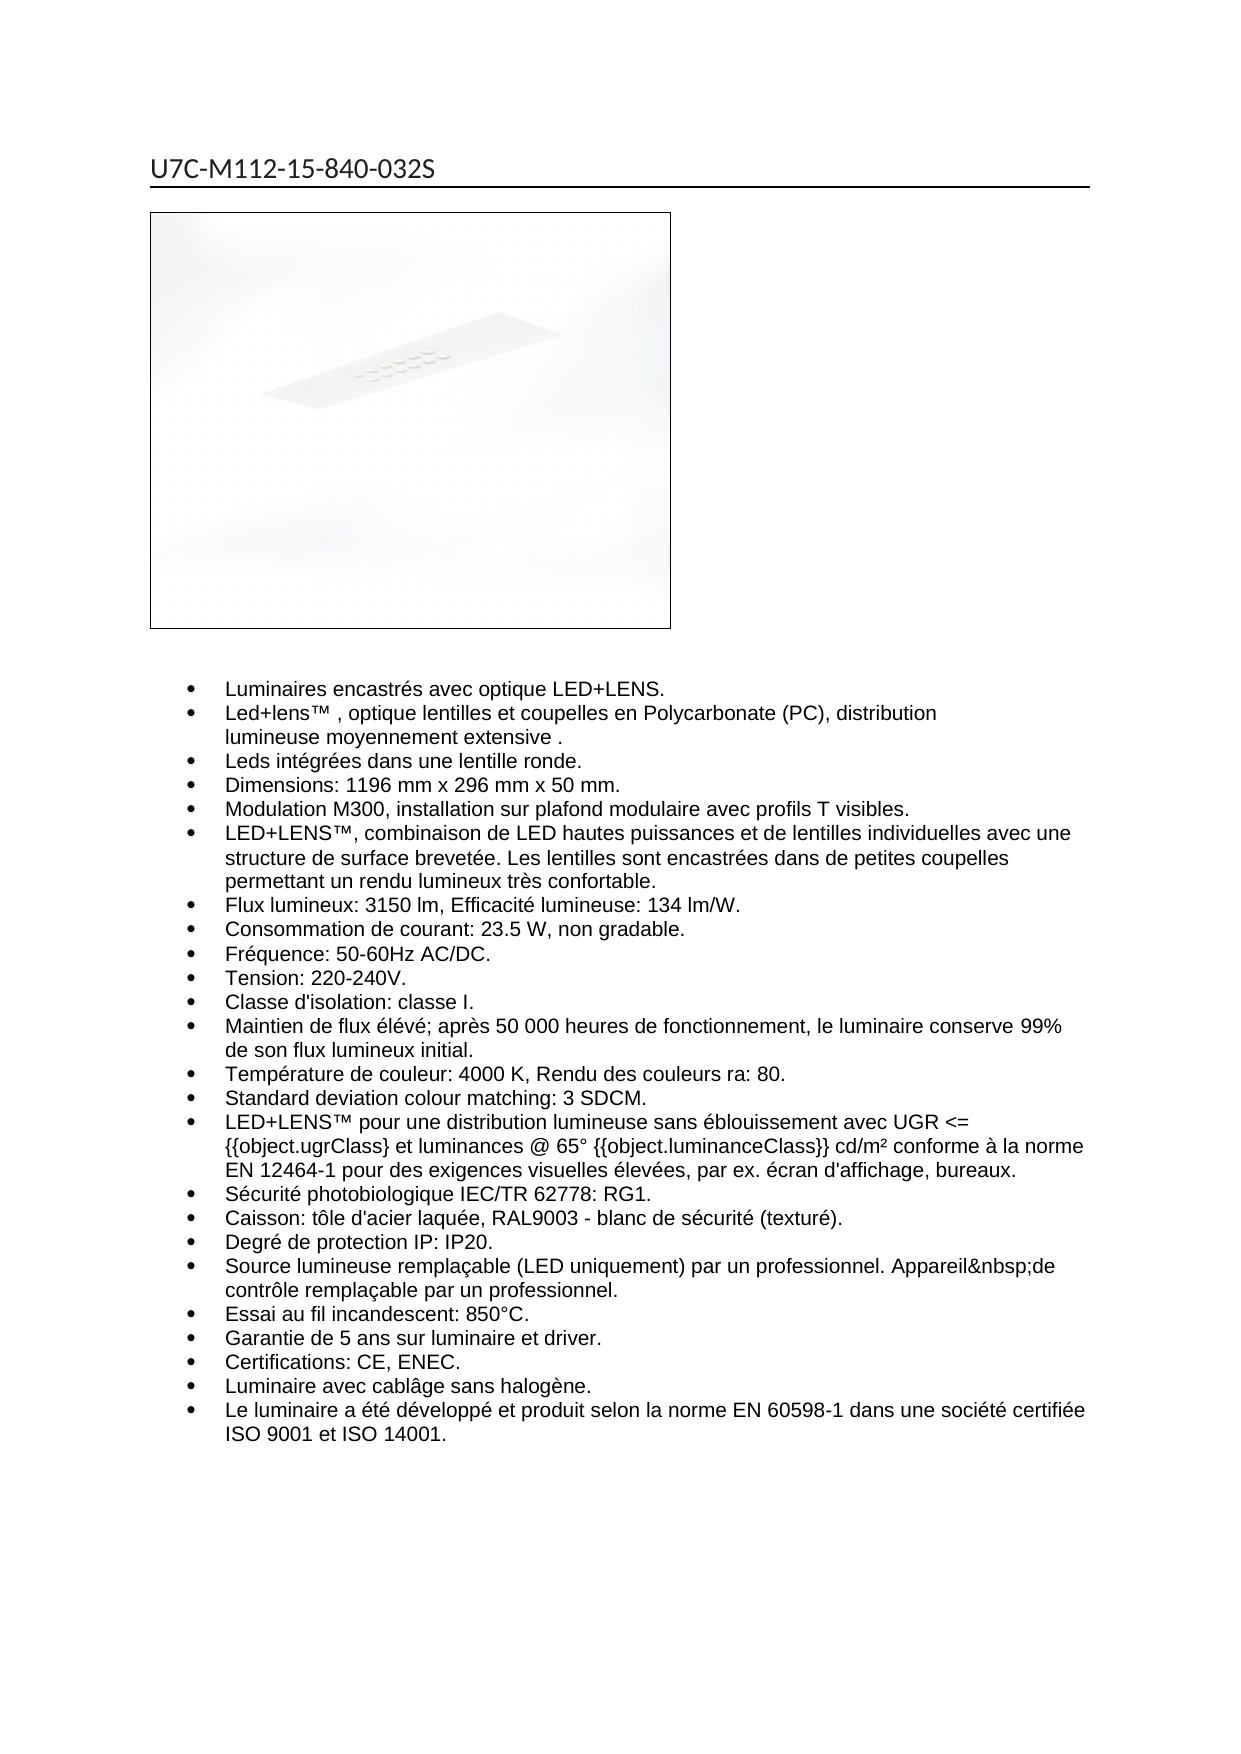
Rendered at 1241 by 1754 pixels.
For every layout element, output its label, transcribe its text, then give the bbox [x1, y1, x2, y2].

list Garantie de 5 ans sur luminaire et driver. [187, 1326, 1090, 1350]
list Standard deviation colour matching: 3 SDCM. [187, 1086, 1090, 1110]
list Classe d'isolation: classe I. [187, 989, 1090, 1013]
list Sécurité photobiologique IEC/TR 62778: RG1. [187, 1182, 1090, 1206]
list Luminaire avec cablâge sans halogène. [187, 1374, 1090, 1398]
list Fréquence: 50-60Hz AC/DC. [187, 941, 1090, 965]
list Tension: 220-240V. [187, 965, 1090, 989]
list Flux lumineux: 3150 lm, Efficacité lumineuse: 134 lm/W. [187, 893, 1090, 917]
list Température de couleur: 4000 K, Rendu des couleurs ra: 80. [187, 1062, 1090, 1086]
list Maintien de flux élévé; après 50 000 heures de fonctionnement, le luminaire conserve 99% de son flux lumineux initial. [187, 1013, 1090, 1062]
list Modulation M300, installation sur plafond modulaire avec profils T visibles. [187, 797, 1090, 821]
list Luminaires encastrés avec optique LED+LENS. [187, 677, 1090, 701]
text U7C-M112-15-840-032S [150, 150, 1090, 186]
list Dimensions: 1196 mm x 296 mm x 50 mm. [187, 773, 1090, 797]
list Source lumineuse remplaçable (LED uniquement) par un professionnel. Appareil&nbsp;de contrôle remplaçable par un professionnel. [187, 1254, 1090, 1302]
list Certifications: CE, ENEC. [187, 1350, 1090, 1374]
list Leds intégrées dans une lentille ronde. [187, 749, 1090, 773]
picture [151, 213, 670, 628]
list Led+lens™ , optique lentilles et coupelles en Polycarbonate (PC), distribution lumineuse moyennement extensive . [187, 701, 1090, 749]
list Consommation de courant: 23.5 W, non gradable. [187, 917, 1090, 941]
list LED+LENS™, combinaison de LED hautes puissances et de lentilles individuelles avec une structure de surface brevetée. Les lentilles sont encastrées dans de petites coupelles permettant un rendu lumineux très confortable. [187, 821, 1090, 893]
list LED+LENS™ pour une distribution lumineuse sans éblouissement avec UGR <= {{object.ugrClass} et luminances @ 65° {{object.luminanceClass}} cd/m² conforme à la norme EN 12464-1 pour des exigences visuelles élevées, par ex. écran d'affichage, bureaux. [187, 1110, 1090, 1182]
list Essai au fil incandescent: 850°C. [187, 1302, 1090, 1326]
list Caisson: tôle d'acier laquée, RAL9003 - blanc de sécurité (texturé). [187, 1206, 1090, 1230]
list Le luminaire a été développé et produit selon la norme EN 60598-1 dans une société certifiée ISO 9001 et ISO 14001. [187, 1398, 1090, 1446]
list Degré de protection IP: IP20. [187, 1230, 1090, 1254]
